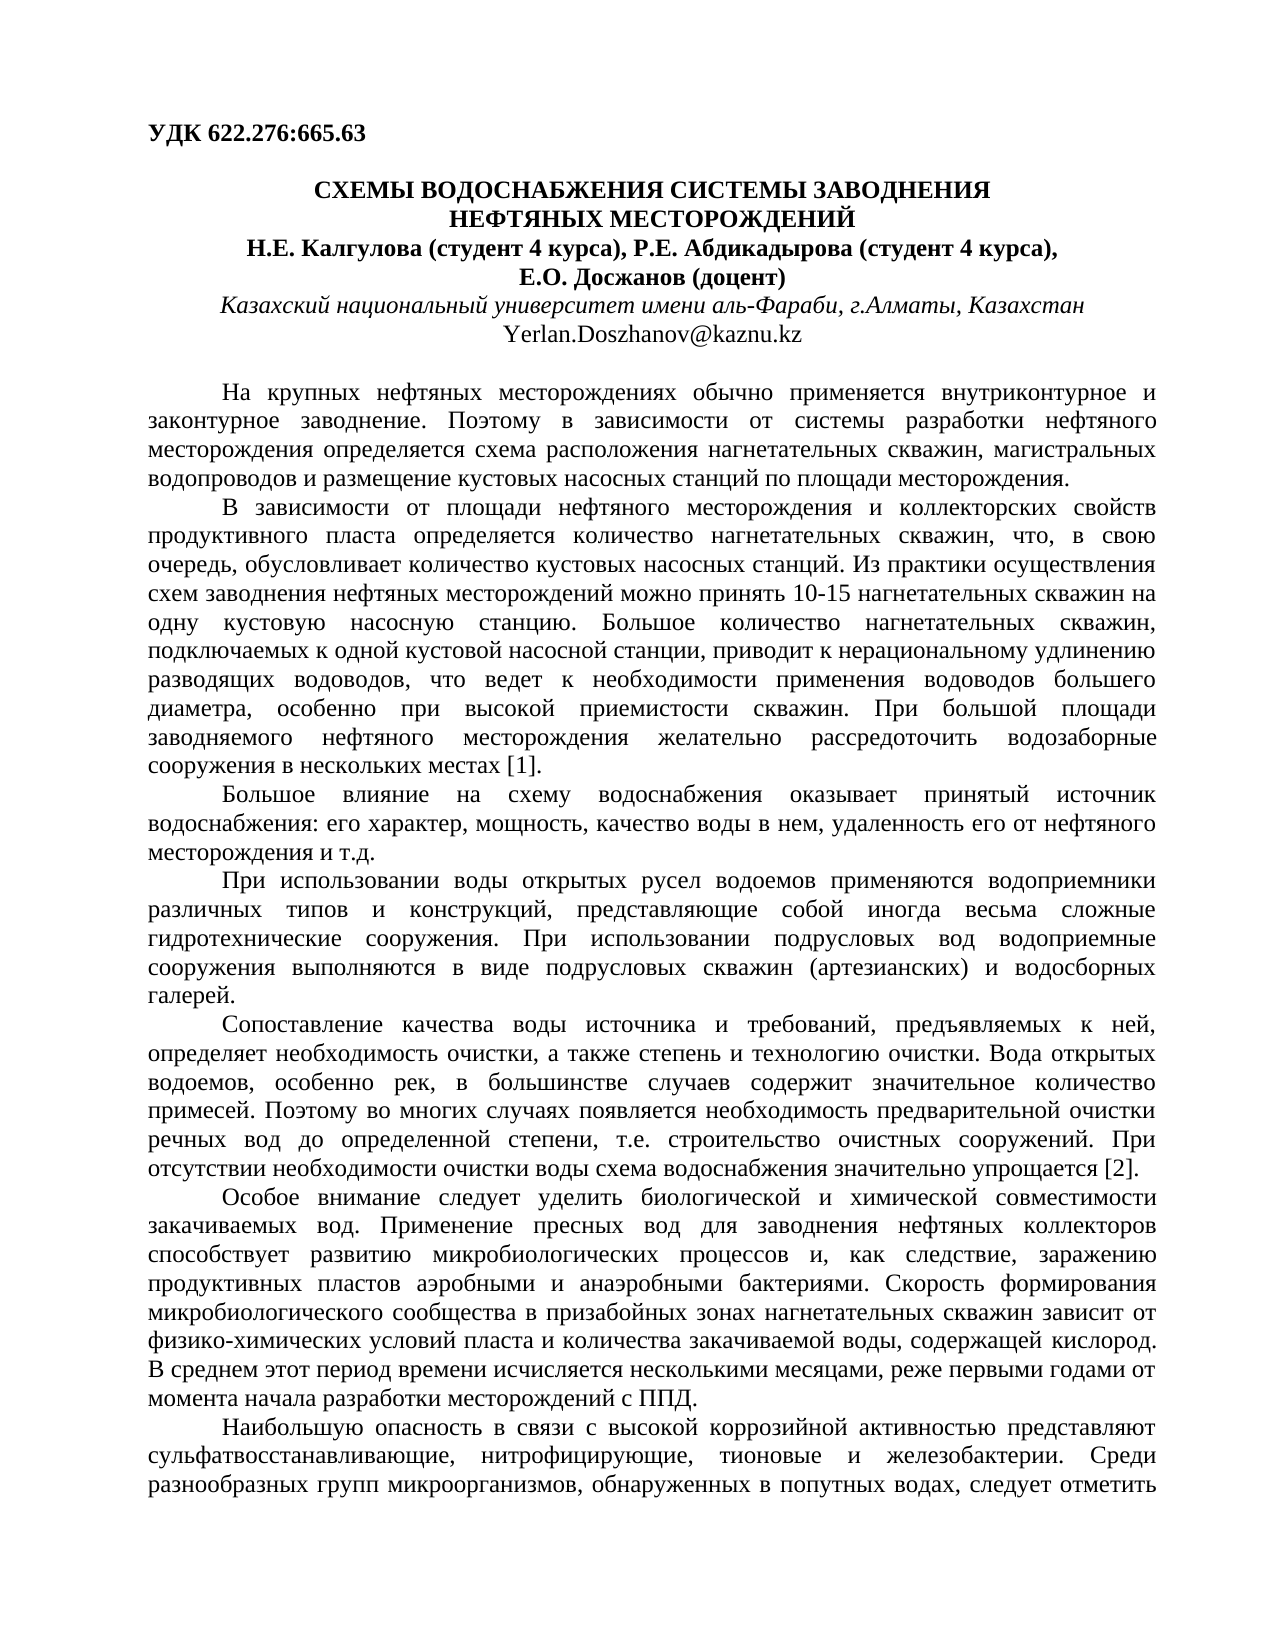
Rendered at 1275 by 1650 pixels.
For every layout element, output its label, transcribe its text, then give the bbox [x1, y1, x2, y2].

text УДК 622.276:665.63 [148, 118, 1152, 147]
text На крупных нефтяных месторождениях обычно применяется внутриконтурное и законтурное заводнение. Поэтому в зависимости от системы разработки нефтяного месторождения определяется схема расположения нагнетательных скважин, магистральных водопроводов и размещение кустовых насосных станций по площади месторождения. [148, 377, 1157, 492]
text При использовании воды открытых русел водоемов применяются водоприемники различных типов и конструкций, представляющие собой иногда весьма сложные гидротехнические сооружения. При использовании подрусловых вод водоприемные сооружения выполняются в виде подрусловых скважин (артезианских) и водосборных галерей. [148, 866, 1157, 1009]
text Н.Е. Калгулова (студент 4 курса), Р.Е. Абдикадырова (студент 4 курса), [148, 233, 1157, 262]
text НЕФТЯНЫХ МЕСТОРОЖДЕНИЙ [148, 204, 1157, 233]
text Особое внимание следует уделить биологической и химической совместимости закачиваемых вод. Применение пресных вод для заводнения нефтяных коллекторов способствует развитию микробиологических процессов и, как следствие, заражению продуктивных пластов аэробными и анаэробными бактериями. Скорость формирования микробиологического сообщества в призабойных зонах нагнетательных скважин зависит от физико-химических условий пласта и количества закачиваемой воды, содержащей кислород. В среднем этот период времени исчисляется несколькими месяцами, реже первыми годами от момента начала разработки месторождений с ППД. [148, 1182, 1157, 1412]
text Е.О. Досжанов (доцент) [148, 262, 1157, 291]
text Сопоставление качества воды источника и требований, предъявляемых к ней, определяет необходимость очистки, а также степень и технологию очистки. Вода открытых водоемов, особенно рек, в большинстве случаев содержит значительное количество примесей. Поэтому во многих случаях появляется необходимость предварительной очистки речных вод до определенной степени, т.е. строительство очистных сооружений. При отсутствии необходимости очистки воды схема водоснабжения значительно упрощается [2]. [148, 1009, 1157, 1182]
text Большое влияние на схему водоснабжения оказывает принятый источник водоснабжения: его характер, мощность, качество воды в нем, удаленность его от нефтяного месторождения и т.д. [148, 779, 1157, 866]
text Yerlan.Doszhanov@kaznu.kz [148, 319, 1157, 348]
text В зависимости от площади нефтяного месторождения и коллекторских свойств продуктивного пласта определяется количество нагнетательных скважин, что, в свою очередь, обусловливает количество кустовых насосных станций. Из практики осуществления схем заводнения нефтяных месторождений можно принять 10-15 нагнетательных скважин на одну кустовую насосную станцию. Большое количество нагнетательных скважин, подключаемых к одной кустовой насосной станции, приводит к нерациональному удлинению разводящих водоводов, что ведет к необходимости применения водоводов большего диаметра, особенно при высокой приемистости скважин. При большой площади заводняемого нефтяного месторождения желательно рассредоточить водозаборные сооружения в нескольких местах [1]. [148, 492, 1157, 779]
text Казахский национальный университет имени аль-Фараби, г.Алматы, Казахстан [148, 291, 1157, 319]
text СХЕМЫ ВОДОСНАБЖЕНИЯ СИСТЕМЫ ЗАВОДНЕНИЯ [148, 176, 1157, 204]
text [148, 1412, 1157, 1498]
